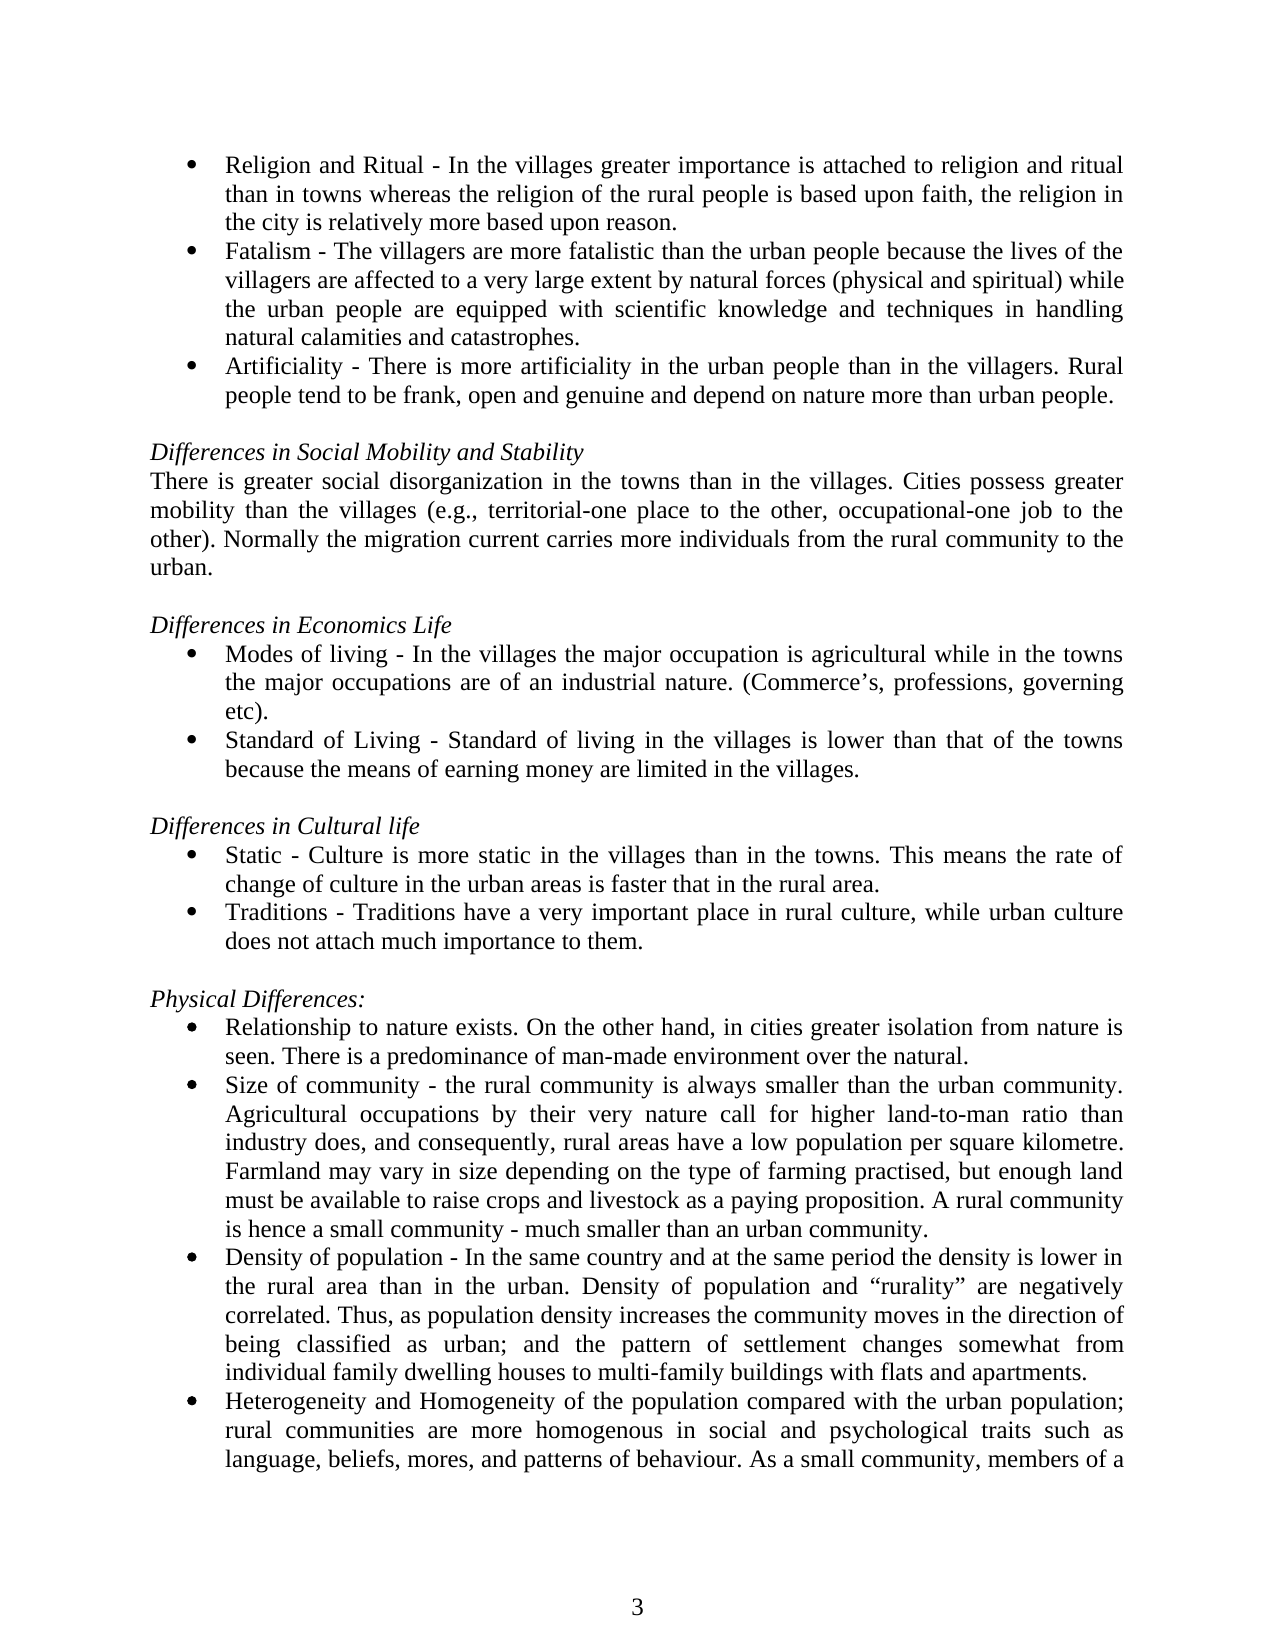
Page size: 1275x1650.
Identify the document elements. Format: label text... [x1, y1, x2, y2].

list Density of population - In the same country and at the same period the density is lower in the rural area than in the urban. Density of population and “rurality” are negatively correlated. Thus, as population density increases the community moves in the direction of being classified as urban; and the pattern of settlement changes somewhat from individual family dwelling houses to multi-family buildings with flats and apartments. [187, 1242, 1125, 1386]
text Physical Differences: [150, 984, 1125, 1012]
list Artificiality - There is more artificiality in the urban people than in the villagers. Rural people tend to be frank, open and genuine and depend on nature more than urban people. [187, 351, 1125, 409]
text Differences in Social Mobility and Stability [150, 437, 1125, 466]
list Relationship to nature exists. On the other hand, in cities greater isolation from nature is seen. There is a predominance of man-made environment over the natural. [187, 1012, 1125, 1070]
list Fatalism - The villagers are more fatalistic than the urban people because the lives of the villagers are affected to a very large extent by natural forces (physical and spiritual) while the urban people are equipped with scientific knowledge and techniques in handling natural calamities and catastrophes. [187, 236, 1125, 351]
list Modes of living - In the villages the major occupation is agricultural while in the towns the major occupations are of an industrial nature. (Commerce’s, professions, governing etc). [187, 639, 1125, 725]
list Static - Culture is more static in the villages than in the towns. This means the rate of change of culture in the urban areas is faster that in the rural area. [187, 840, 1125, 897]
list Size of community - the rural community is always smaller than the urban community. Agricultural occupations by their very nature call for higher land-to-man ratio than industry does, and consequently, rural areas have a low population per square kilometre. Farmland may vary in size depending on the type of farming practised, but enough land must be available to raise crops and livestock as a paying proposition. A rural community is hence a small community - much smaller than an urban community. [187, 1070, 1125, 1242]
text Differences in Economics Life [150, 610, 1125, 639]
text There is greater social disorganization in the towns than in the villages. Cities possess greater mobility than the villages (e.g., territorial-one place to the other, occupational-one job to the other). Normally the migration current carries more individuals from the rural community to the urban. [150, 466, 1125, 581]
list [187, 1386, 1125, 1472]
list Standard of Living - Standard of living in the villages is lower than that of the towns because the means of earning money are limited in the villages. [187, 725, 1125, 782]
list Traditions - Traditions have a very important place in rural culture, while urban culture does not attach much importance to them. [187, 897, 1125, 955]
text Differences in Cultural life [150, 811, 1125, 840]
list Religion and Ritual - In the villages greater importance is attached to religion and ritual than in towns whereas the religion of the rural people is based upon faith, the religion in the city is relatively more based upon reason. [187, 150, 1125, 236]
